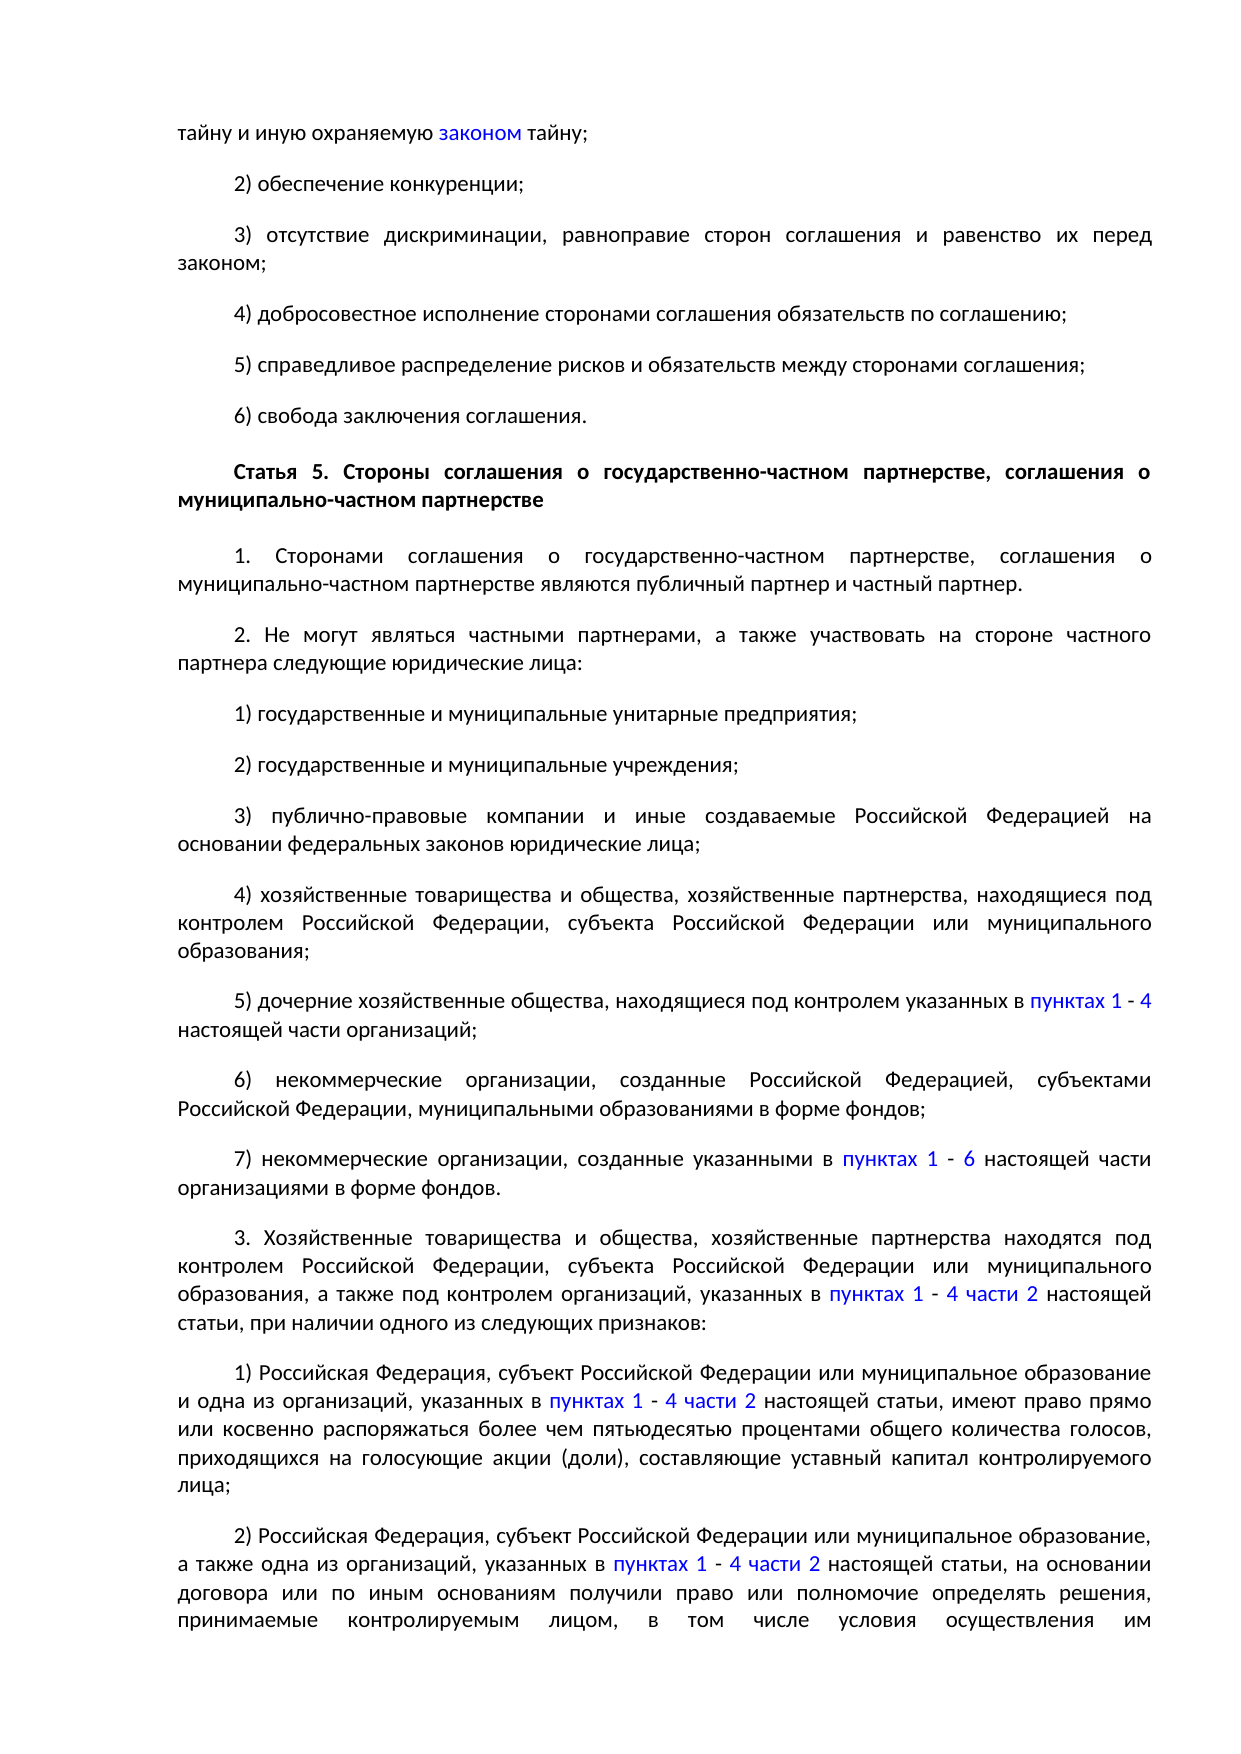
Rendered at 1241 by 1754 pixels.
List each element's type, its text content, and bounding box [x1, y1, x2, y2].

text 1) государственные и муниципальные унитарные предприятия; [177, 699, 1152, 727]
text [177, 1522, 1152, 1634]
text 1) Российская Федерация, субъект Российской Федерации или муниципальное образование и одна из организаций, указанных в пунктах 1 - 4 части 2 настоящей статьи, имеют право прямо или косвенно распоряжаться более чем пятьюдесятью процентами общего количества голосов, приходящихся на голосующие акции (доли), составляющие уставный капитал контролируемого лица; [177, 1358, 1152, 1499]
text 3. Хозяйственные товарищества и общества, хозяйственные партнерства находятся под контролем Российской Федерации, субъекта Российской Федерации или муниципального образования, а также под контролем организаций, указанных в пунктах 1 - 4 части 2 настоящей статьи, при наличии одного из следующих признаков: [177, 1223, 1152, 1336]
text 6) свобода заключения соглашения. [177, 401, 1152, 429]
text 5) дочерние хозяйственные общества, находящиеся под контролем указанных в пунктах 1 - 4 настоящей части организаций; [177, 987, 1152, 1043]
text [177, 118, 1152, 146]
text 1. Сторонами соглашения о государственно-частном партнерстве, соглашения о муниципально-частном партнерстве являются публичный партнер и частный партнер. [177, 541, 1152, 597]
text 4) хозяйственные товарищества и общества, хозяйственные партнерства, находящиеся под контролем Российской Федерации, субъекта Российской Федерации или муниципального образования; [177, 880, 1152, 964]
title Статья 5. Стороны соглашения о государственно-частном партнерстве, соглашения о муниципально-частном партнерстве [177, 457, 1152, 513]
text 4) добросовестное исполнение сторонами соглашения обязательств по соглашению; [177, 299, 1152, 327]
text 2. Не могут являться частными партнерами, а также участвовать на стороне частного партнера следующие юридические лица: [177, 620, 1152, 676]
text 6) некоммерческие организации, созданные Российской Федерацией, субъектами Российской Федерации, муниципальными образованиями в форме фондов; [177, 1066, 1152, 1122]
text 2) государственные и муниципальные учреждения; [177, 750, 1152, 778]
text 5) справедливое распределение рисков и обязательств между сторонами соглашения; [177, 350, 1152, 378]
text 7) некоммерческие организации, созданные указанными в пунктах 1 - 6 настоящей части организациями в форме фондов. [177, 1144, 1152, 1201]
text 3) публично-правовые компании и иные создаваемые Российской Федерацией на основании федеральных законов юридические лица; [177, 801, 1152, 857]
text 2) обеспечение конкуренции; [177, 169, 1152, 197]
text 3) отсутствие дискриминации, равноправие сторон соглашения и равенство их перед законом; [177, 220, 1152, 276]
